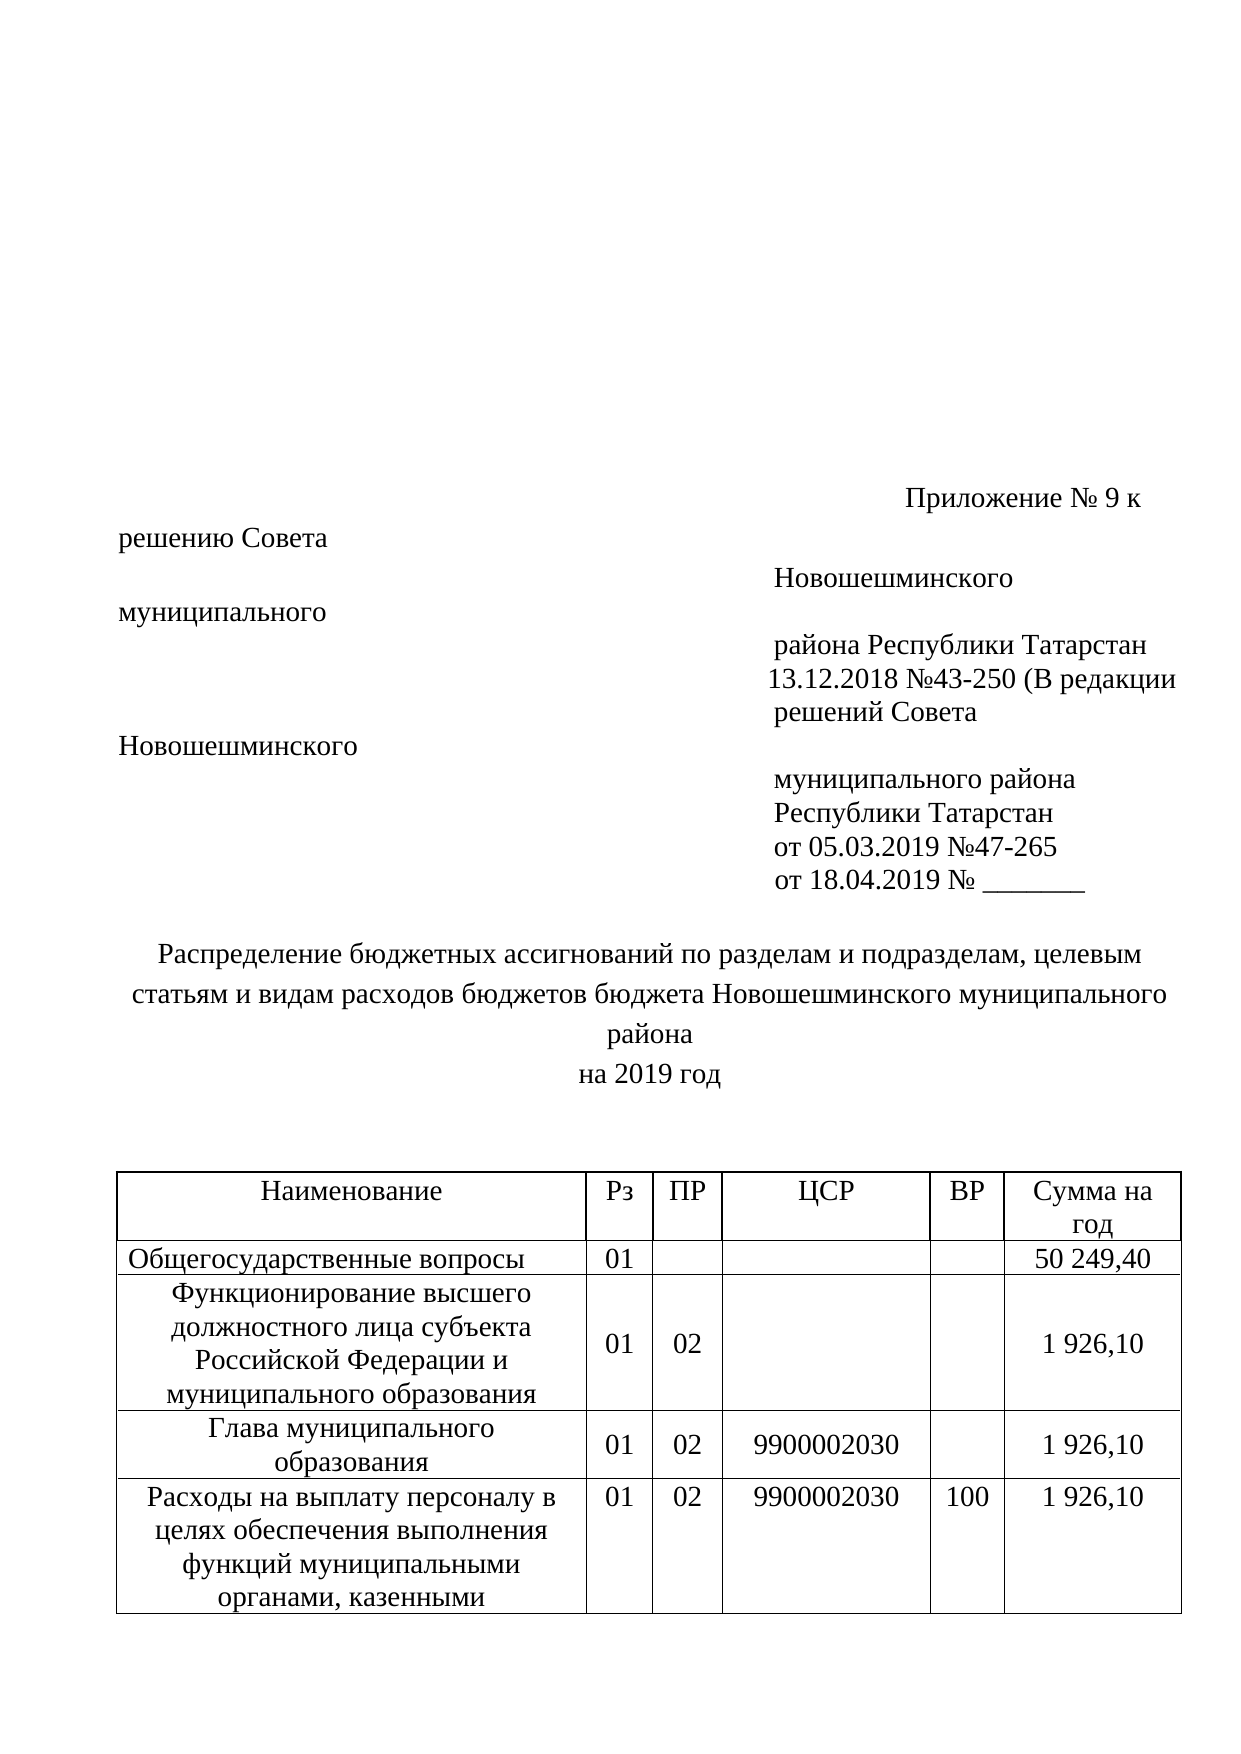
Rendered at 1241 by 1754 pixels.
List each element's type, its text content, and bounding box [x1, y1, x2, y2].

text Распределение бюджетных ассигнований по разделам и подразделам, целевым статьям и видам расходов бюджетов бюджета Новошешминского муниципального района [118, 936, 1181, 1050]
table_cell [117, 1478, 586, 1613]
table_header ЦСР [723, 1173, 929, 1240]
text Республики Татарстан [96, 795, 1181, 829]
table_cell 01 [587, 1241, 652, 1274]
table_cell 02 [653, 1275, 722, 1409]
table_cell [931, 1411, 1004, 1478]
table_cell 50 249,40 [1005, 1241, 1181, 1274]
table_cell [931, 1275, 1004, 1409]
text муниципального района [96, 762, 1181, 795]
text района Республики Татарстан [96, 627, 1181, 661]
text решений Совета Новошешминского [96, 694, 1181, 762]
text Новошешминского муниципального [96, 560, 1181, 627]
table_cell [653, 1241, 722, 1274]
table_cell 01 [587, 1275, 652, 1409]
table_cell 02 [653, 1479, 722, 1613]
table_cell 1 926,10 [1005, 1274, 1181, 1409]
table_header Рз [587, 1173, 652, 1240]
table_header Наименование [118, 1173, 585, 1240]
table_cell 1 926,10 [1005, 1410, 1181, 1478]
table_cell [723, 1275, 930, 1409]
table_header ВР [931, 1173, 1003, 1240]
text от 05.03.2019 №47-265 [96, 829, 1181, 862]
table_cell Функционирование высшего должностного лица субъекта Российской Федерации и муниципального образования [117, 1274, 586, 1409]
table_cell 1 926,10 [1005, 1478, 1181, 1613]
table_cell 02 [653, 1411, 722, 1478]
table_cell 01 [587, 1479, 652, 1613]
text 13.12.2018 №43-250 (В редакции [118, 661, 1181, 694]
table_cell [723, 1241, 930, 1274]
table_cell 9900002030 [723, 1411, 930, 1478]
table_cell 9900002030 [723, 1479, 930, 1613]
text от 18.04.2019 № _______ [96, 862, 1181, 896]
table_cell [931, 1241, 1004, 1274]
table_cell 100 [931, 1479, 1004, 1613]
text Приложение № 9 к решению Совета [96, 480, 1181, 554]
table_cell 01 [587, 1411, 652, 1478]
table_cell Общегосударственные вопросы [117, 1241, 586, 1274]
table_header ПР [654, 1173, 721, 1240]
table_cell Глава муниципального образования [117, 1410, 586, 1478]
table_header Сумма на год [1005, 1173, 1180, 1240]
text на 2019 год [118, 1057, 1181, 1090]
